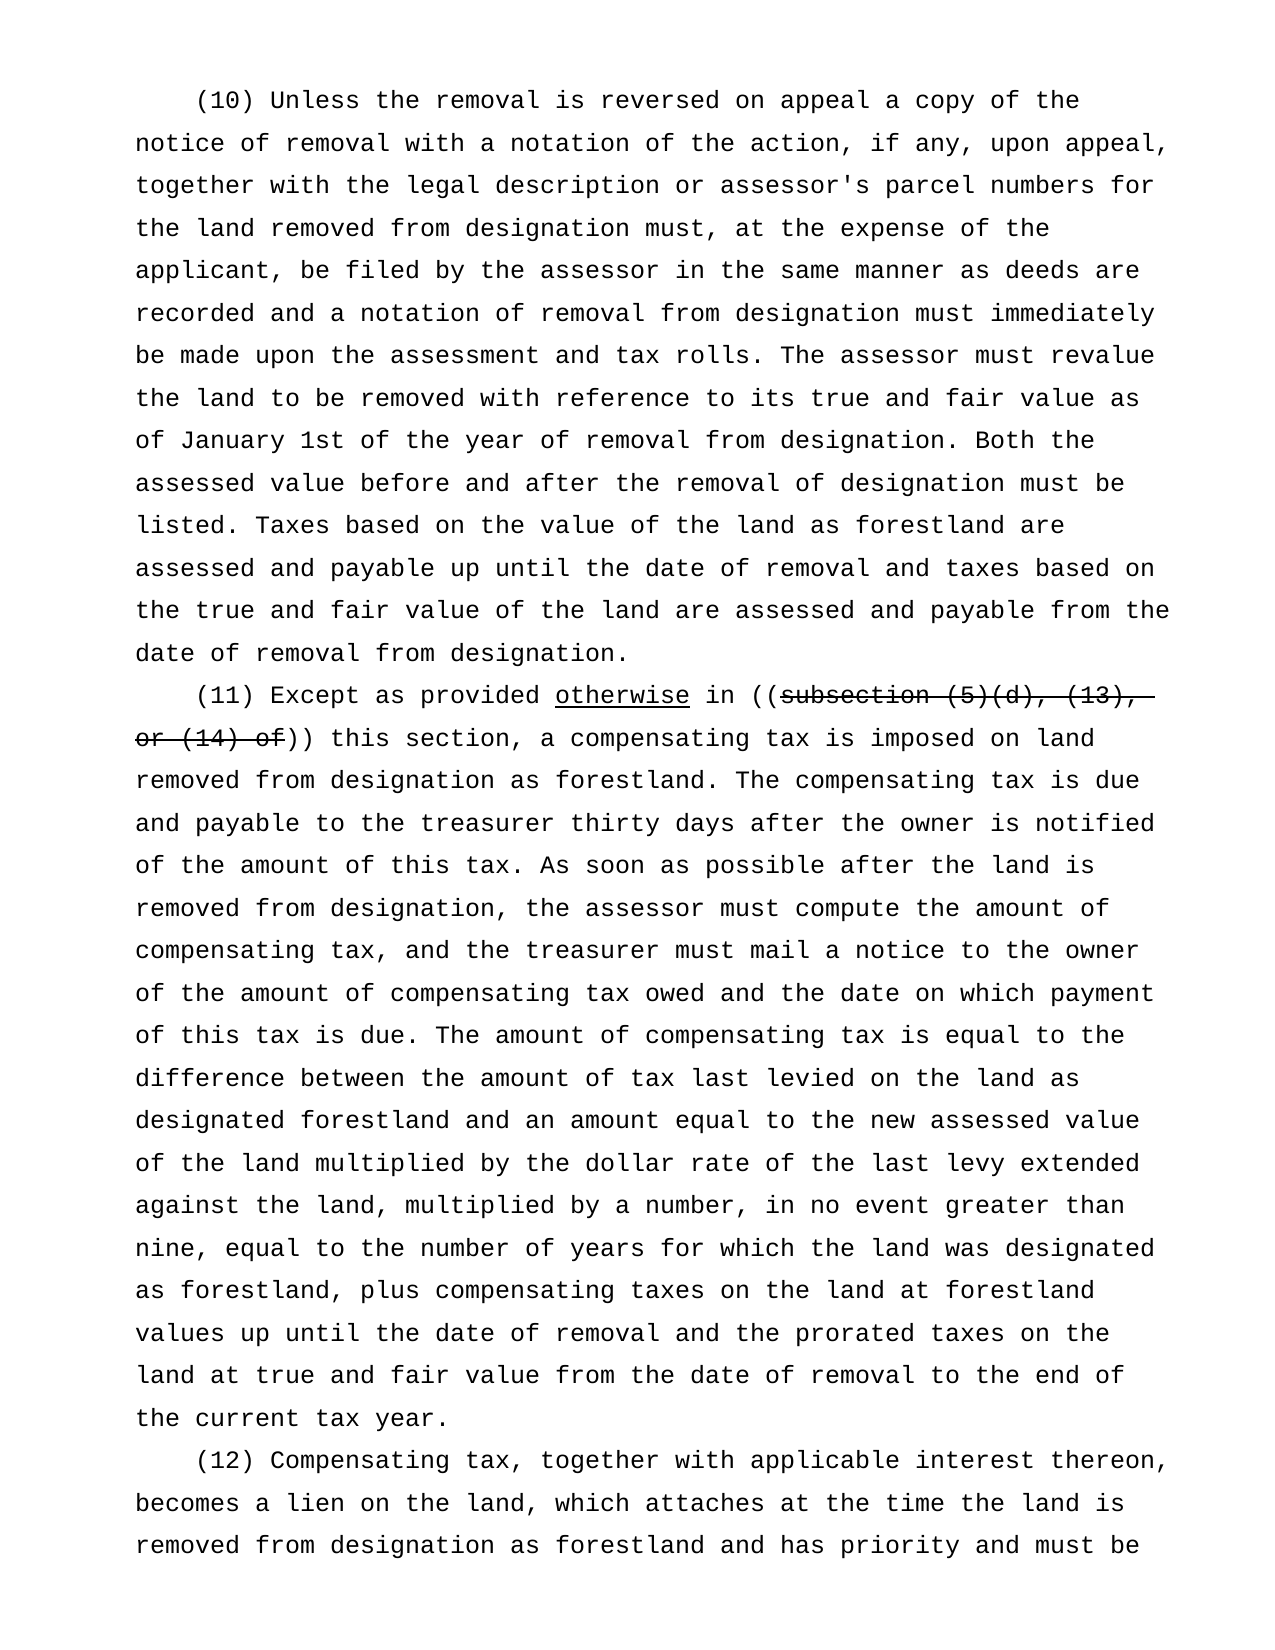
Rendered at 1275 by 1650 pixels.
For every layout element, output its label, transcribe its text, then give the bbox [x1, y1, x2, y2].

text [135, 1435, 1170, 1562]
text (10) Unless the removal is reversed on appeal a copy of the notice of removal with a notation of the action, if any, upon appeal, together with the legal description or assessor's parcel numbers for the land removed from designation must, at the expense of the applicant, be filed by the assessor in the same manner as deeds are recorded and a notation of removal from designation must immediately be made upon the assessment and tax rolls. The assessor must revalue the land to be removed with reference to its true and fair value as of January 1st of the year of removal from designation. Both the assessed value before and after the removal of designation must be listed. Taxes based on the value of the land as forestland are assessed and payable up until the date of removal and taxes based on the true and fair value of the land are assessed and payable from the date of removal from designation. [135, 75, 1170, 670]
text (11) Except as provided otherwise in ((subsection (5)(d), (13), or (14) of)) this section, a compensating tax is imposed on land removed from designation as forestland. The compensating tax is due and payable to the treasurer thirty days after the owner is notified of the amount of this tax. As soon as possible after the land is removed from designation, the assessor must compute the amount of compensating tax, and the treasurer must mail a notice to the owner of the amount of compensating tax owed and the date on which payment of this tax is due. The amount of compensating tax is equal to the difference between the amount of tax last levied on the land as designated forestland and an amount equal to the new assessed value of the land multiplied by the dollar rate of the last levy extended against the land, multiplied by a number, in no event greater than nine, equal to the number of years for which the land was designated as forestland, plus compensating taxes on the land at forestland values up until the date of removal and the prorated taxes on the land at true and fair value from the date of removal to the end of the current tax year. [135, 670, 1170, 1435]
